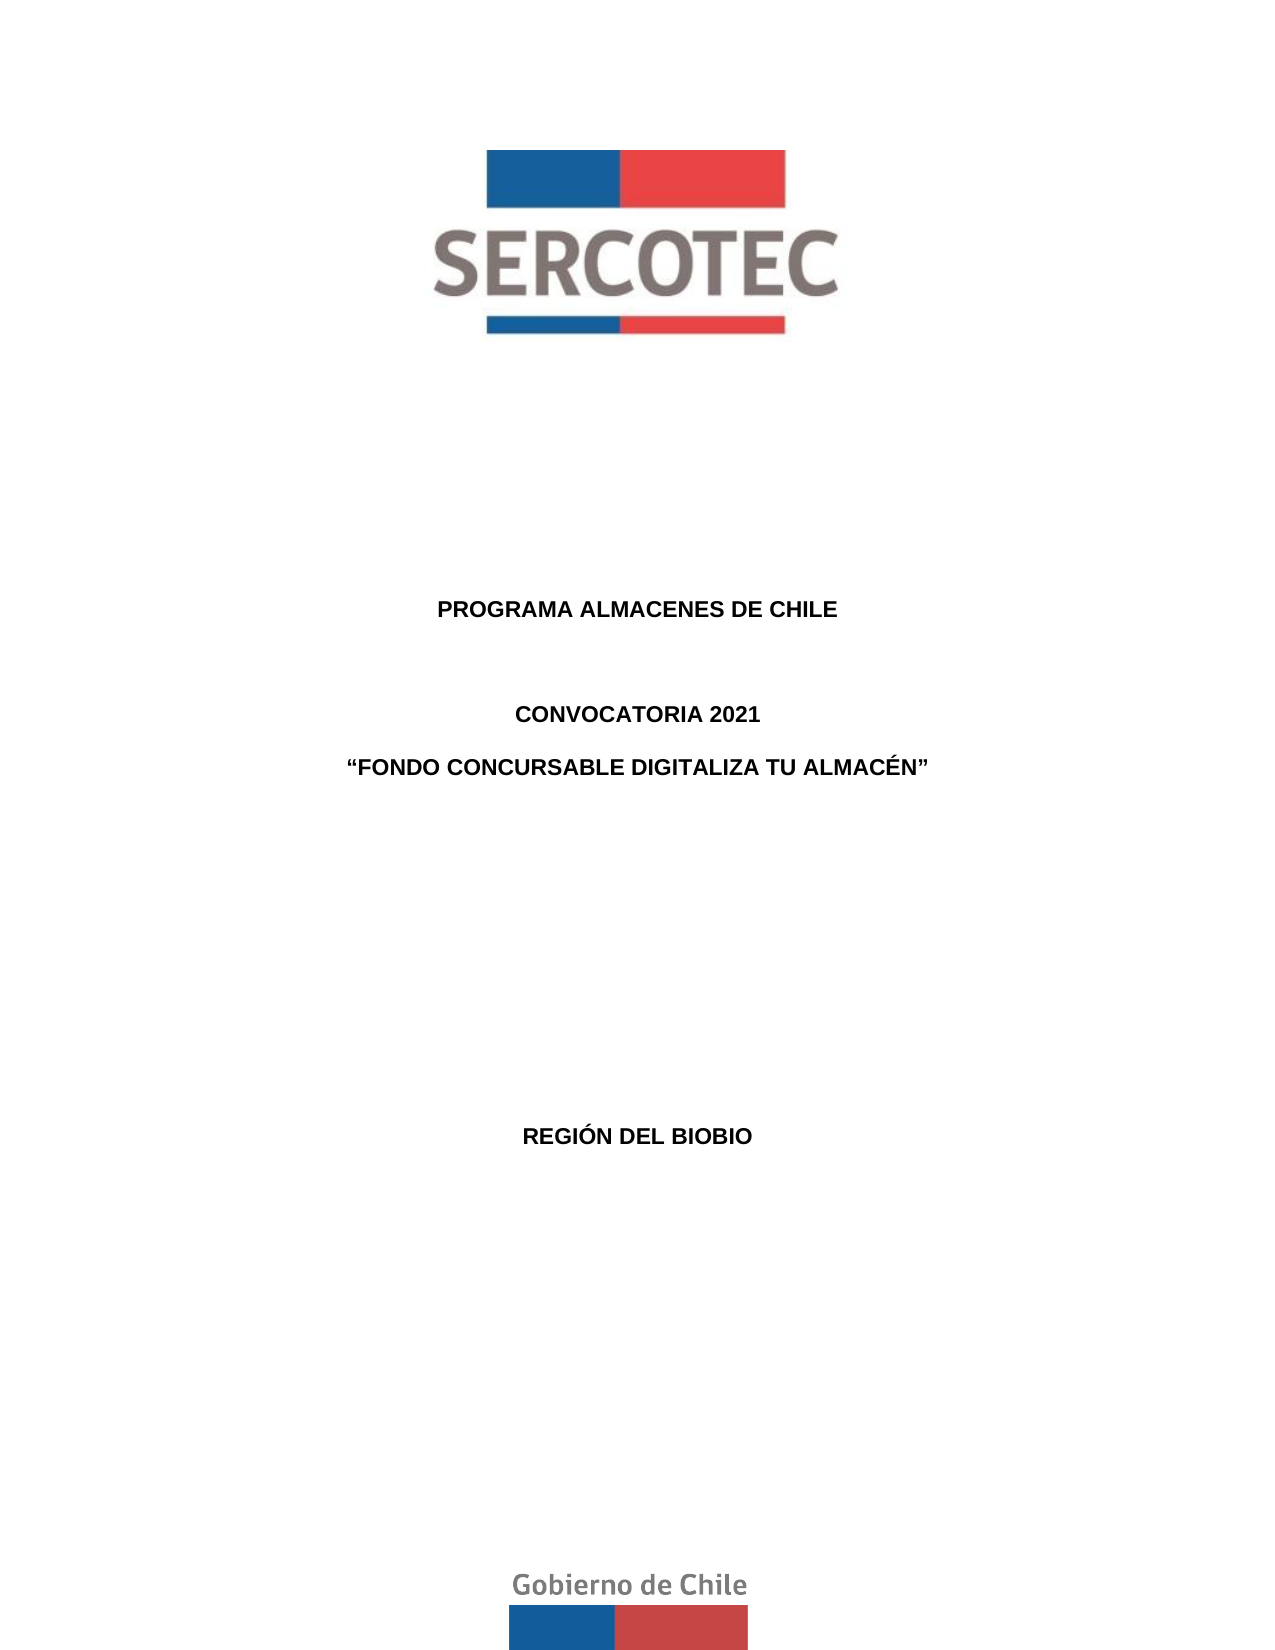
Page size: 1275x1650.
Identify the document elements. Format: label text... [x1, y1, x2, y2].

picture [507, 1560, 749, 1650]
text REGIÓN DEL BIOBIO [177, 1123, 1098, 1149]
text CONVOCATORIA 2021 [177, 701, 1098, 727]
text “FONDO CONCURSABLE DIGITALIZA TU ALMACÉN” [177, 754, 1098, 780]
text PROGRAMA ALMACENES DE CHILE [177, 596, 1098, 622]
picture [424, 150, 851, 342]
